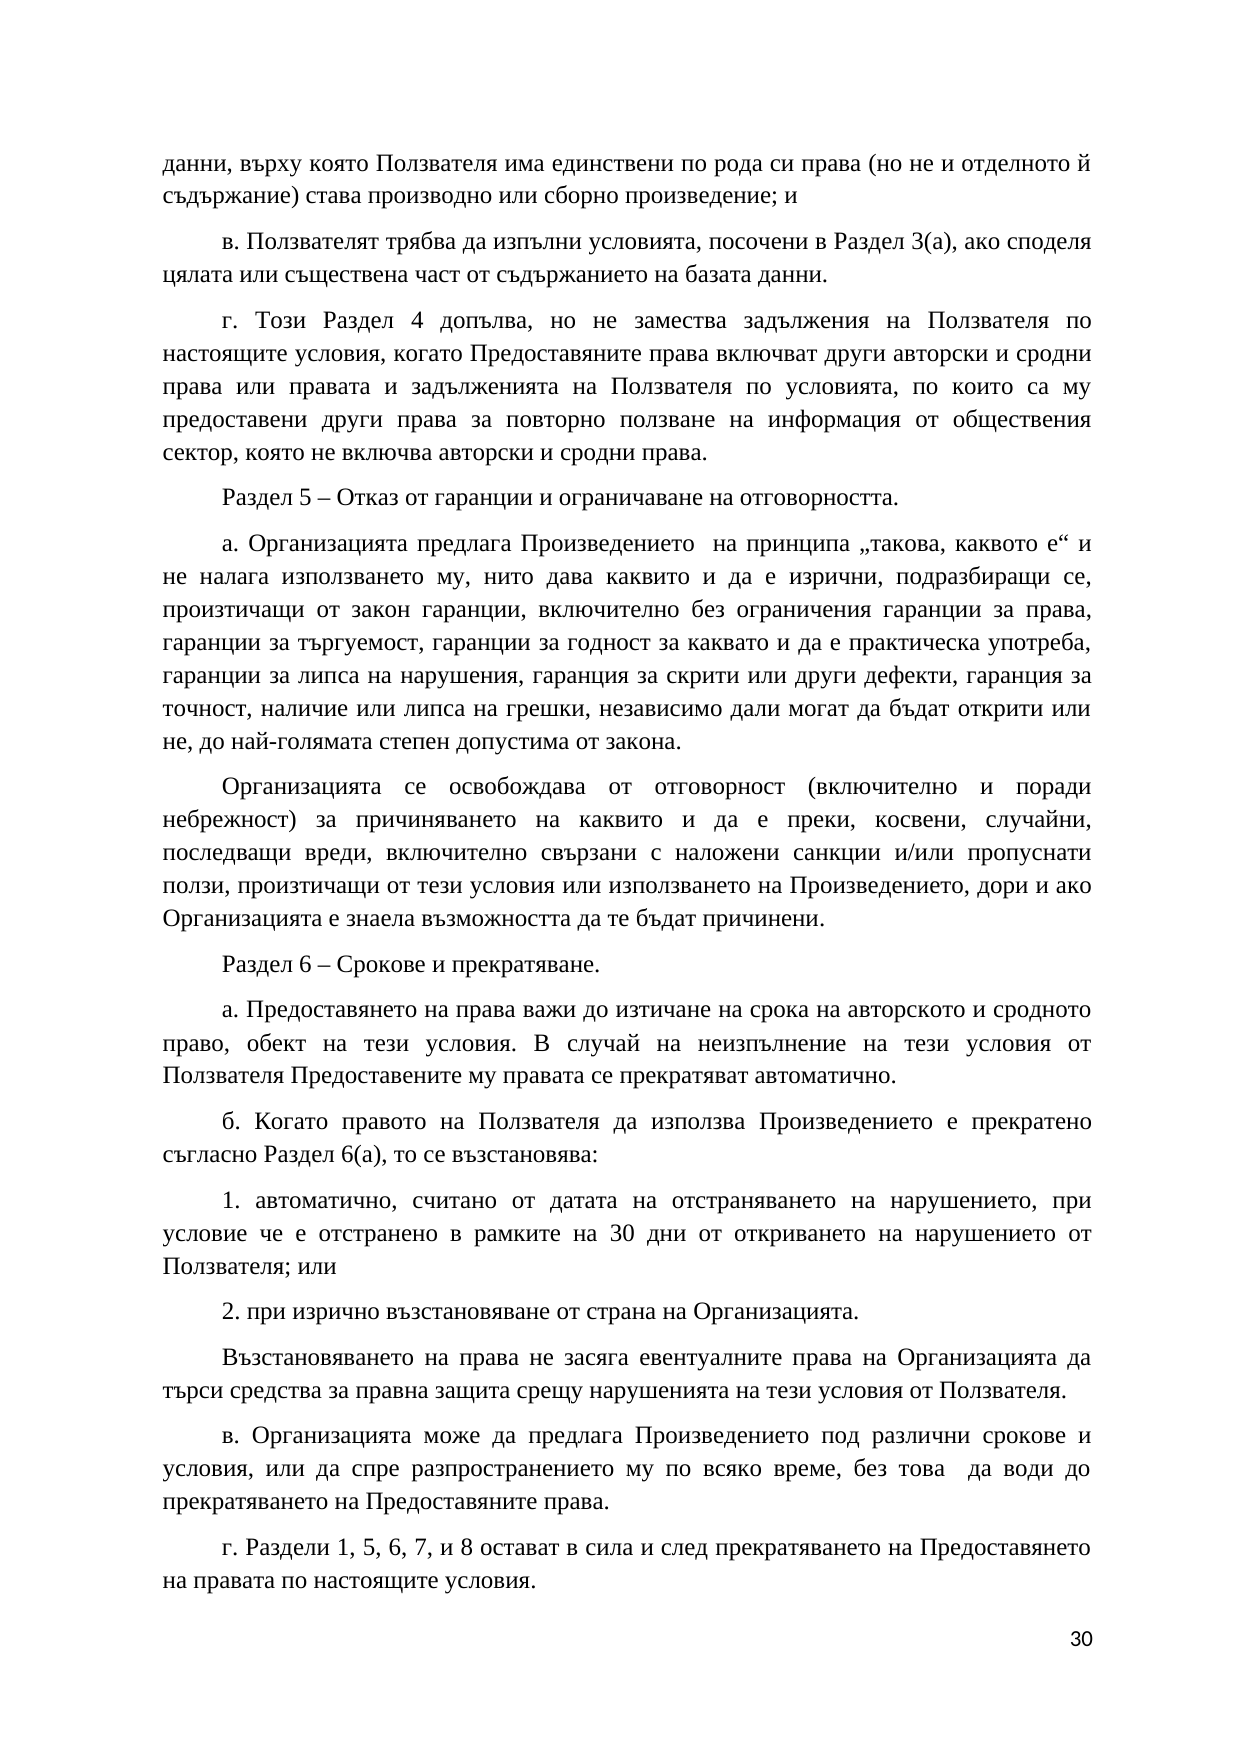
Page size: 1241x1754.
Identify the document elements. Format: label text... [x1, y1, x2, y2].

text в. Ползвателят трябва да изпълни условията, посочени в Раздел 3(а), ако споделя цялата или съществена част от съдържанието на базата данни. [162, 226, 1093, 288]
text б. Когато правото на Ползвателя да използва Произведението е прекратено съгласно Раздел 6(а), то се възстановява: [162, 1106, 1093, 1168]
text Раздел 6 – Срокове и прекратяване. [162, 949, 1093, 978]
text 1. автоматично, считано от датата на отстраняването на нарушението, при условие че е отстранено в рамките на 30 дни от откриването на нарушението от Ползвателя; или [162, 1185, 1093, 1279]
text в. Организацията може да предлага Произведението под различни срокове и условия, или да спре разпространението му по всяко време, без това да води до прекратяването на Предоставяните права. [162, 1420, 1093, 1515]
text а. Организацията предлага Произведението на принципа „такова, каквото е“ и не налага използването му, нито дава каквито и да е изрични, подразбиращи се, произтичащи от закон гаранции, включително без ограничения гаранции за права, гаранции за търгуемост, гаранции за годност за каквато и да е практическа употреба, гаранции за липса на нарушения, гаранция за скрити или други дефекти, гаранция за точност, наличие или липса на грешки, независимо дали могат да бъдат открити или не, до най-голямата степен допустима от закона. [162, 528, 1093, 755]
text 2. при изрично възстановяване от страна на Организацията. [162, 1296, 1093, 1325]
text г. Раздели 1, 5, 6, 7, и 8 остават в сила и след прекратяването на Предоставянето на правата по настоящите условия. [162, 1532, 1093, 1594]
text Организацията се освобождава от отговорност (включително и поради небрежност) за причиняването на каквито и да е преки, косвени, случайни, последващи вреди, включително свързани с наложени санкции и/или пропуснати ползи, произтичащи от тези условия или използването на Произведението, дори и ако Организацията е знаела възможността да те бъдат причинени. [162, 771, 1093, 932]
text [162, 148, 1093, 209]
text Възстановяването на права не засяга евентуалните права на Организацията да търси средства за правна защита срещу нарушенията на тези условия от Ползвателя. [162, 1342, 1093, 1403]
text г. Този Раздел 4 допълва, но не замества задължения на Ползвателя по настоящите условия, когато Предоставяните права включват други авторски и сродни права или правата и задълженията на Ползвателя по условията, по които са му предоставени други права за повторно ползване на информация от обществения сектор, която не включва авторски и сродни права. [162, 305, 1093, 466]
text а. Предоставянето на права важи до изтичане на срока на авторското и сродното право, обект на тези условия. В случай на неизпълнение на тези условия от Ползвателя Предоставените му правата се прекратяват автоматично. [162, 994, 1093, 1089]
text Раздел 5 – Отказ от гаранции и ограничаване на отговорността. [162, 482, 1093, 511]
